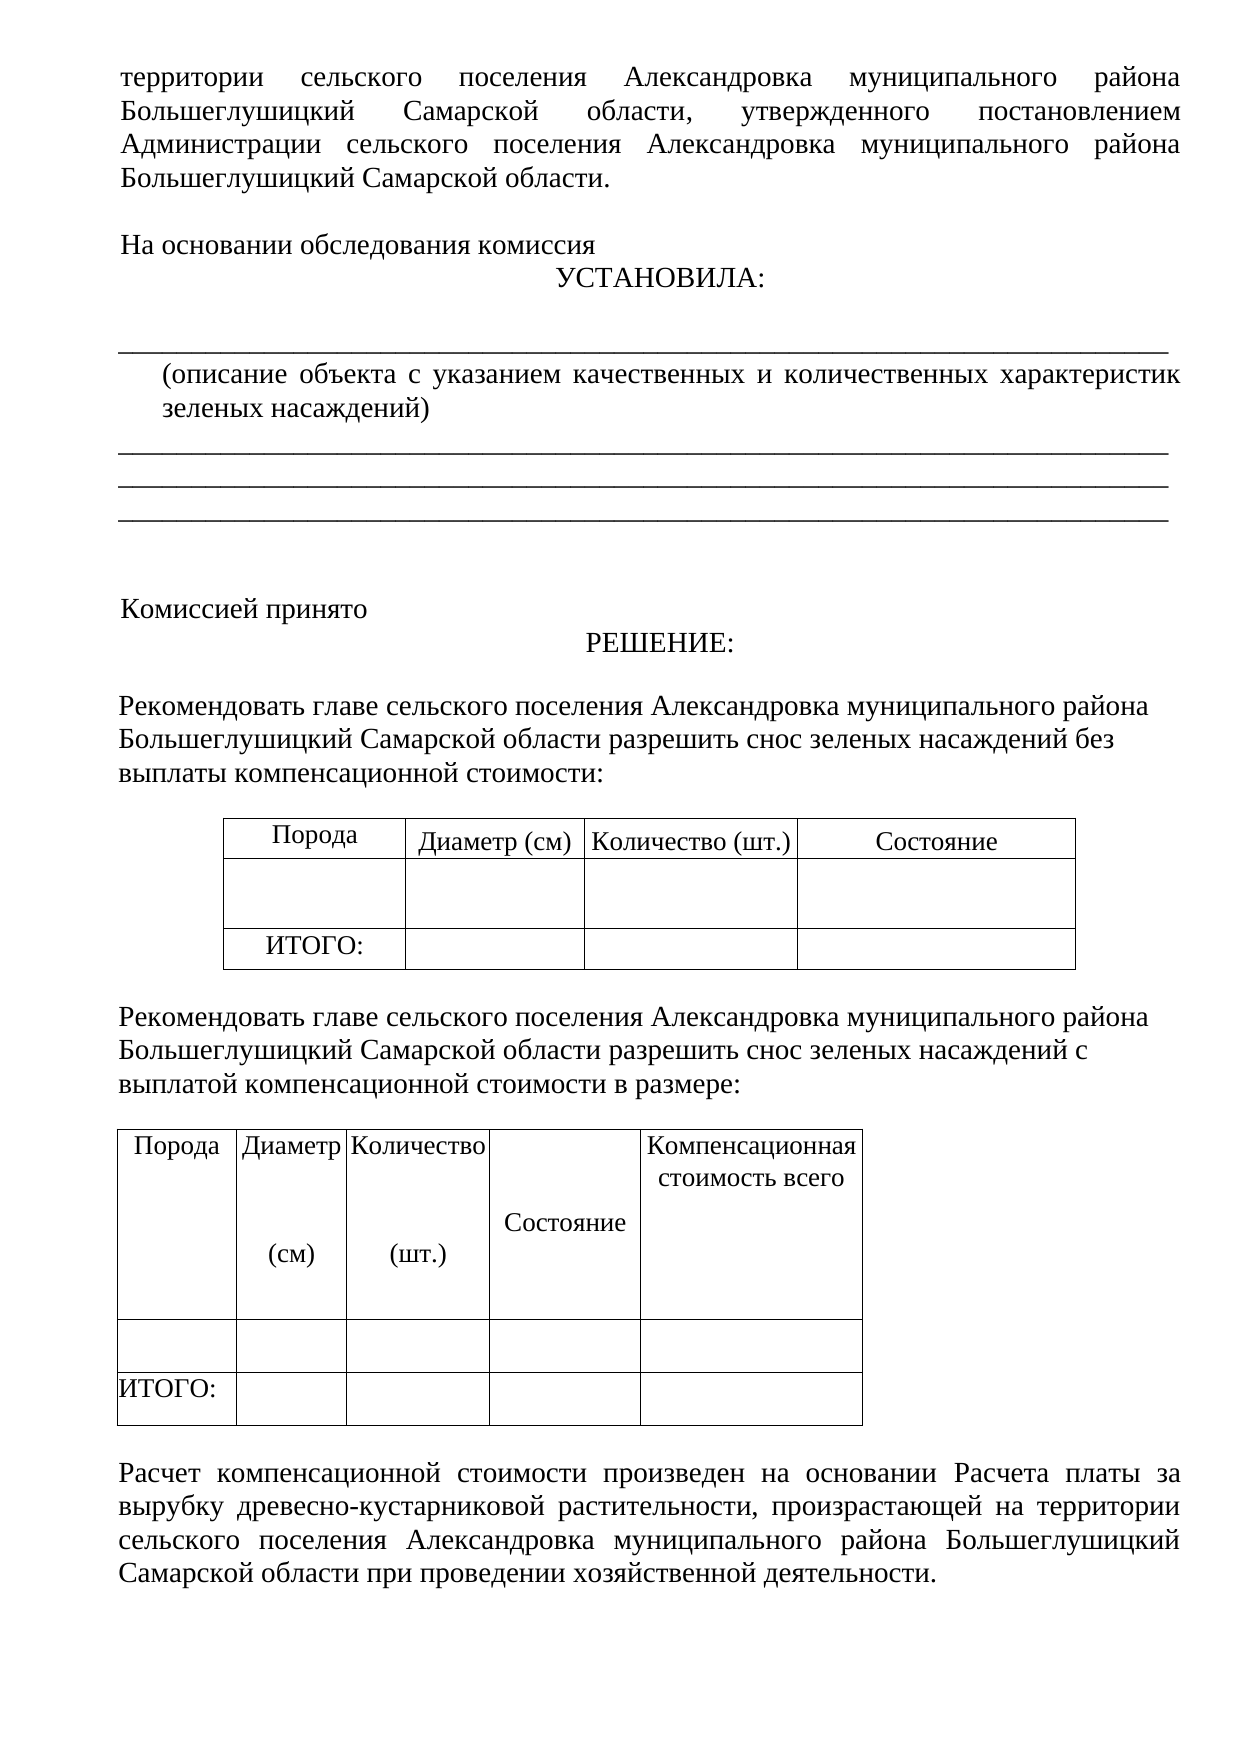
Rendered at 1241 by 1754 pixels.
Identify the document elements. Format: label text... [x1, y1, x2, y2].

table_header Состояние [490, 1130, 640, 1318]
text Комиссией принято [120, 591, 1181, 625]
table_cell [798, 929, 1075, 968]
table_cell [237, 1373, 346, 1424]
text Рекомендовать главе сельского поселения Александровка муниципального района Большеглушицкий Самарской области разрешить снос зеленых насаждений с выплатой компенсационной стоимости в размере: [118, 999, 1181, 1099]
table_header Порода [118, 1130, 236, 1318]
table_cell [347, 1373, 489, 1424]
table_header Компенсационная стоимость всего [641, 1130, 862, 1318]
table_header Порода [224, 819, 405, 858]
table_cell [585, 929, 797, 968]
table_cell [641, 1320, 862, 1372]
table_cell [347, 1320, 489, 1372]
text (описание объекта с указанием качественных и количественных характеристик зеленых насаждений) [162, 357, 1181, 424]
text Рекомендовать главе сельского поселения Александровка муниципального района Большеглушицкий Самарской области разрешить снос зеленых насаждений без выплаты компенсационной стоимости: [118, 688, 1181, 788]
text УСТАНОВИЛА: [139, 260, 1181, 294]
table_cell [224, 859, 405, 928]
text РЕШЕНИЕ: [139, 625, 1181, 658]
table_cell [641, 1373, 862, 1424]
table_header Состояние [798, 819, 1075, 858]
table_cell [490, 1373, 640, 1424]
table_cell [490, 1320, 640, 1372]
table_header Количество (шт.) [347, 1130, 489, 1318]
table_header Количество (шт.) [585, 819, 797, 858]
table_cell ИТОГО: [118, 1373, 236, 1424]
table_cell [118, 1320, 236, 1372]
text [118, 59, 1181, 193]
text ________________________________________________________________________ [118, 323, 1181, 357]
text ________________________________________________________________________________________________________________________________________________________________________________________________________________________ [118, 424, 1181, 524]
text На основании обследования комиссия [120, 227, 1181, 260]
table_header Диаметр (см) [237, 1130, 346, 1318]
table_cell [406, 929, 584, 968]
table_cell [585, 859, 797, 928]
table_cell ИТОГО: [224, 929, 405, 968]
table_cell [798, 859, 1075, 928]
table_cell [406, 859, 584, 928]
table_header Диаметр (см) [406, 819, 584, 858]
table_cell [237, 1320, 346, 1372]
text Расчет компенсационной стоимости произведен на основании Расчета платы за вырубку древесно-кустарниковой растительности, произрастающей на территории сельского поселения Александровка муниципального района Большеглушицкий Самарской области при проведении хозяйственной деятельности. [118, 1455, 1181, 1589]
